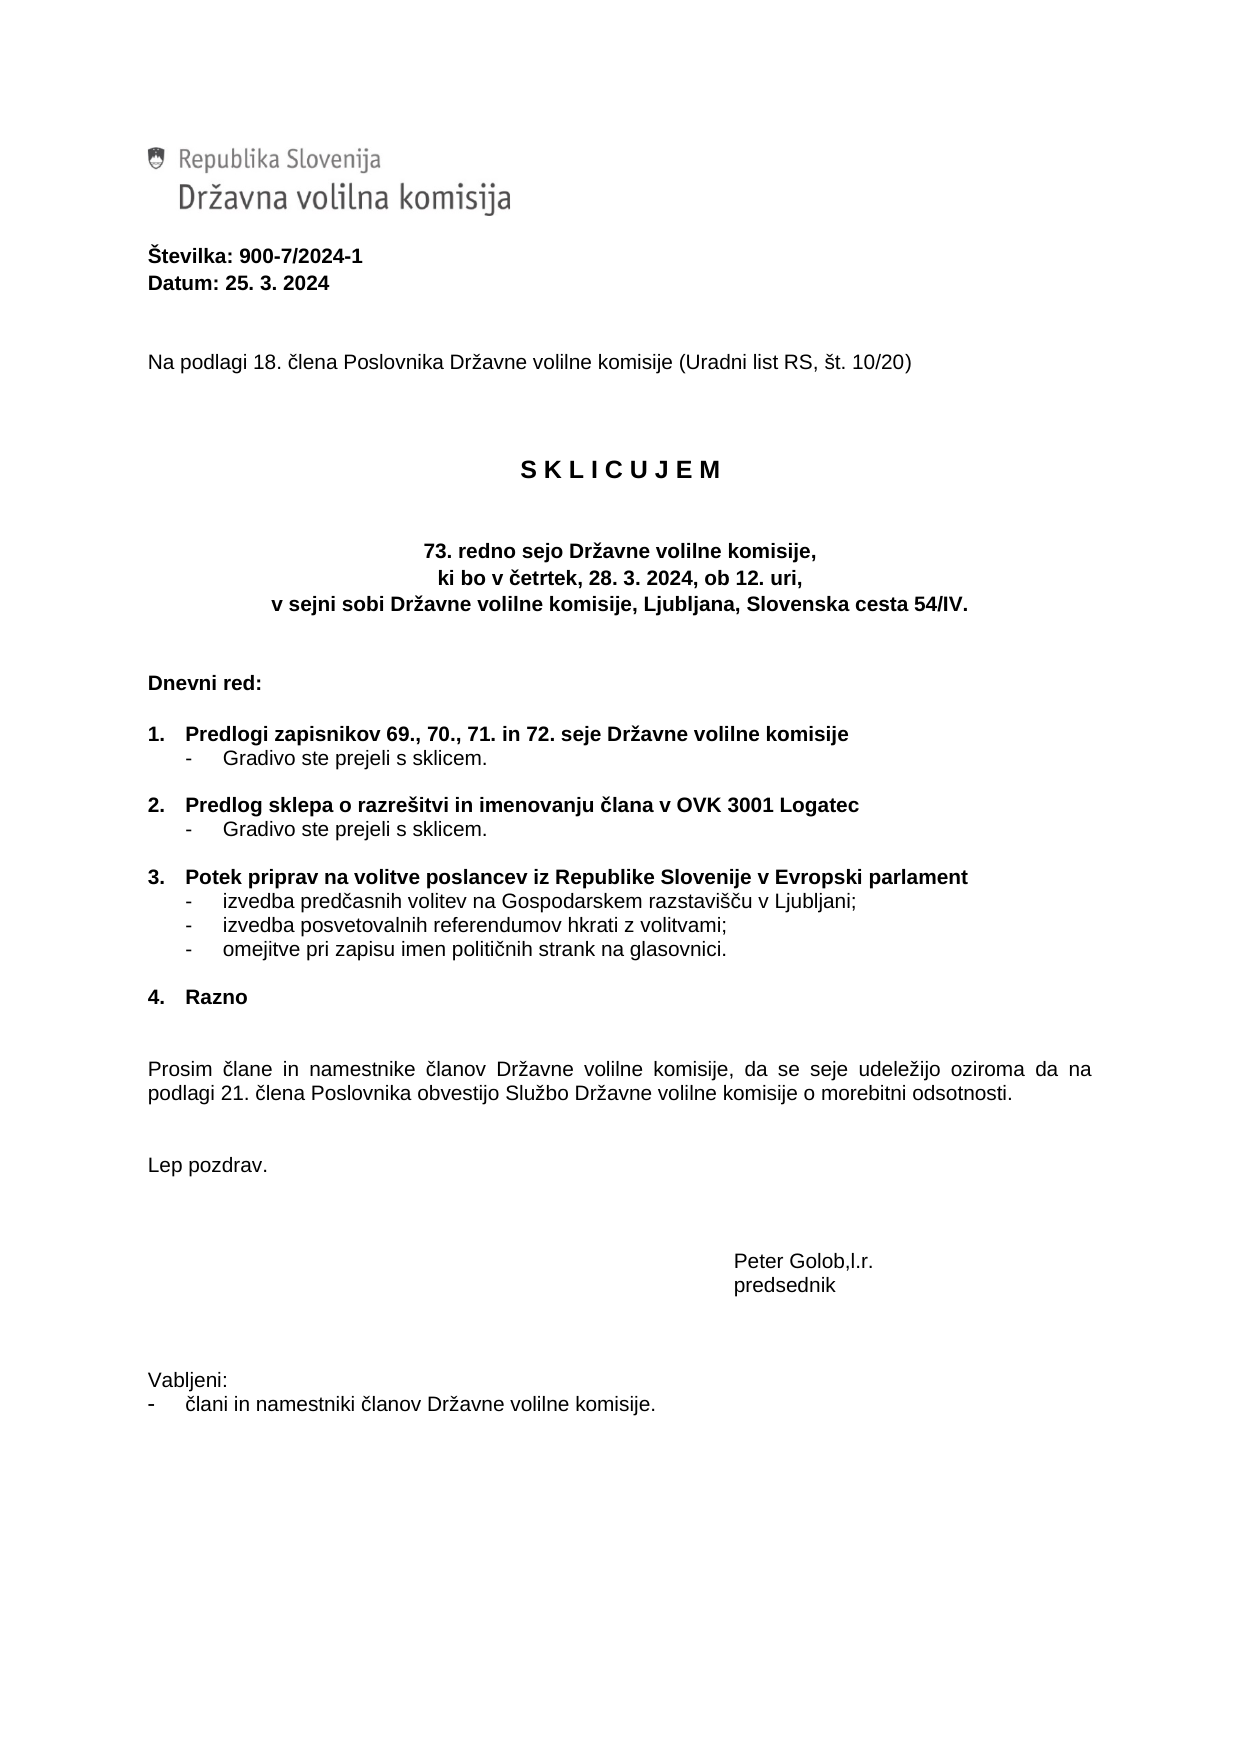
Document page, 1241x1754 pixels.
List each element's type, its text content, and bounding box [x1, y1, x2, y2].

text Dnevni red: [148, 671, 1093, 695]
text Prosim člane in namestnike članov Državne volilne komisije, da se seje udeležijo oziroma da na podlagi 21. člena Poslovnika obvestijo Službo Državne volilne komisije o morebitni odsotnosti. [148, 1057, 1093, 1105]
text S K L I C U J E M [148, 455, 1093, 484]
text Lep pozdrav. [148, 1153, 1093, 1177]
text v sejni sobi Državne volilne komisije, Ljubljana, Slovenska cesta 54/IV. [148, 592, 1093, 616]
text Vabljeni: [148, 1368, 1093, 1392]
list izvedba posvetovalnih referendumov hkrati z volitvami; [185, 913, 1093, 937]
text ki bo v četrtek, 28. 3. 2024, ob 12. uri, [148, 566, 1093, 589]
list izvedba predčasnih volitev na Gospodarskem razstavišču v Ljubljani; [185, 889, 1093, 913]
list omejitve pri zapisu imen političnih strank na glasovnici. [185, 937, 1093, 961]
picture [147, 147, 511, 216]
text predsednik [148, 1272, 1093, 1296]
list Potek priprav na volitve poslancev iz Republike Slovenije v Evropski parlament [148, 865, 1093, 889]
text Datum: 25. 3. 2024 [148, 271, 1093, 294]
text Na podlagi 18. člena Poslovnika Državne volilne komisije (Uradni list RS, št. 10/20) [148, 349, 1093, 373]
text 73. redno sejo Državne volilne komisije, [148, 539, 1093, 563]
list člani in namestniki članov Državne volilne komisije. [148, 1392, 1093, 1416]
list Predlog sklepa o razrešitvi in imenovanju člana v OVK 3001 Logatec [148, 793, 1093, 817]
text Peter Golob,l.r. [148, 1248, 1093, 1272]
list Razno [148, 985, 1093, 1009]
list Gradivo ste prejeli s sklicem. [185, 745, 1093, 769]
list Gradivo ste prejeli s sklicem. [185, 817, 1093, 841]
list Predlogi zapisnikov 69., 70., 71. in 72. seje Državne volilne komisije [148, 721, 1093, 745]
text Številka: 900-7/2024-1 [148, 244, 1093, 268]
